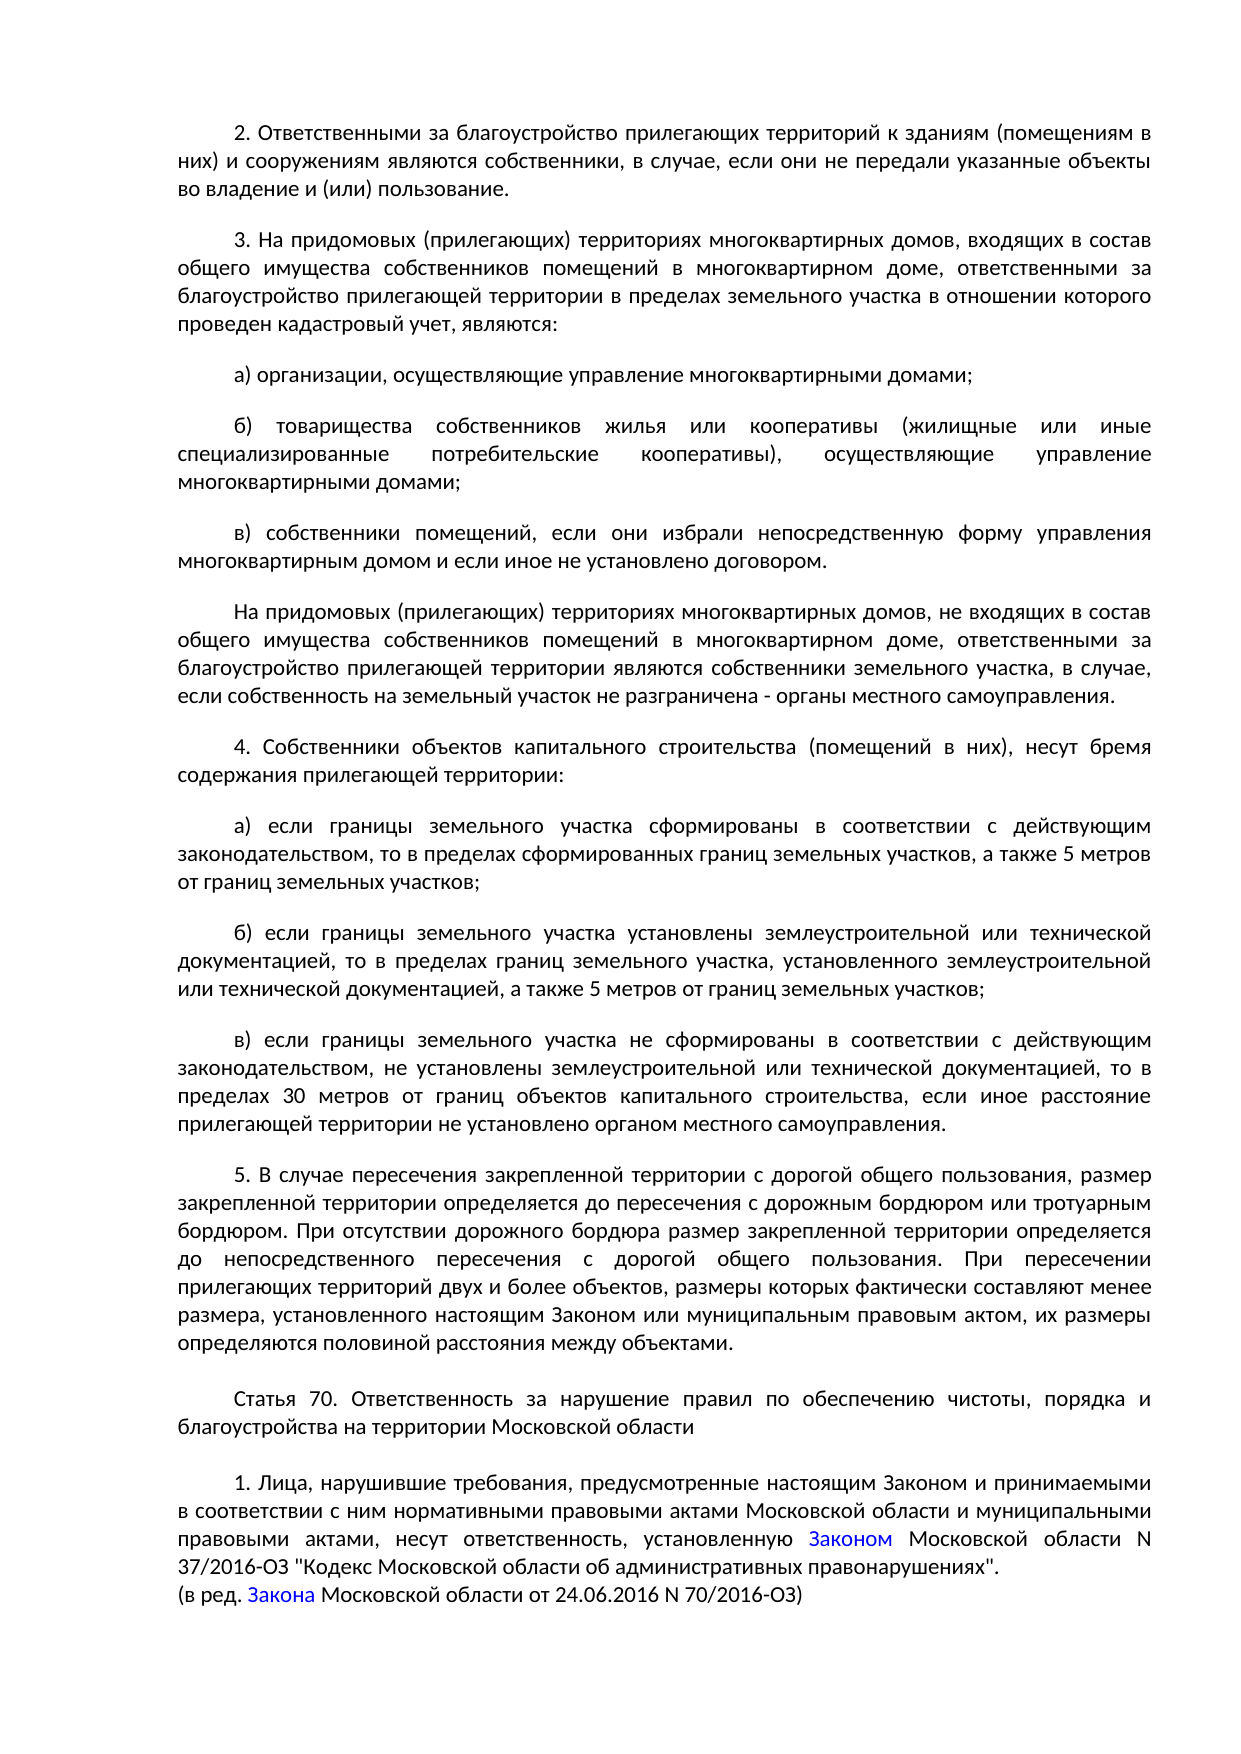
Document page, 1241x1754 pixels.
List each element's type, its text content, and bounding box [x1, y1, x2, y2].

text а) если границы земельного участка сформированы в соответствии с действующим законодательством, то в пределах сформированных границ земельных участков, а также 5 метров от границ земельных участков; [177, 811, 1152, 895]
text На придомовых (прилегающих) территориях многоквартирных домов, не входящих в состав общего имущества собственников помещений в многоквартирном доме, ответственными за благоустройство прилегающей территории являются собственники земельного участка, в случае, если собственность на земельный участок не разграничена - органы местного самоуправления. [177, 597, 1152, 709]
text (в ред. Закона Московской области от 24.06.2016 N 70/2016-ОЗ) [177, 1580, 1152, 1608]
text б) если границы земельного участка установлены землеустроительной или технической документацией, то в пределах границ земельного участка, установленного землеустроительной или технической документацией, а также 5 метров от границ земельных участков; [177, 918, 1152, 1002]
text 2. Ответственными за благоустройство прилегающих территорий к зданиям (помещениям в них) и сооружениям являются собственники, в случае, если они не передали указанные объекты во владение и (или) пользование. [177, 118, 1152, 202]
text б) товарищества собственников жилья или кооперативы (жилищные или иные специализированные потребительские кооперативы), осуществляющие управление многоквартирными домами; [177, 411, 1152, 495]
text в) если границы земельного участка не сформированы в соответствии с действующим законодательством, не установлены землеустроительной или технической документацией, то в пределах 30 метров от границ объектов капитального строительства, если иное расстояние прилегающей территории не установлено органом местного самоуправления. [177, 1025, 1152, 1137]
text а) организации, осуществляющие управление многоквартирными домами; [177, 360, 1152, 388]
text Статья 70. Ответственность за нарушение правил по обеспечению чистоты, порядка и благоустройства на территории Московской области [177, 1384, 1152, 1440]
text 1. Лица, нарушившие требования, предусмотренные настоящим Законом и принимаемыми в соответствии с ним нормативными правовыми актами Московской области и муниципальными правовыми актами, несут ответственность, установленную Законом Московской области N 37/2016-ОЗ "Кодекс Московской области об административных правонарушениях". [177, 1468, 1152, 1580]
text 5. В случае пересечения закрепленной территории с дорогой общего пользования, размер закрепленной территории определяется до пересечения с дорожным бордюром или тротуарным бордюром. При отсутствии дорожного бордюра размер закрепленной территории определяется до непосредственного пересечения с дорогой общего пользования. При пересечении прилегающих территорий двух и более объектов, размеры которых фактически составляют менее размера, установленного настоящим Законом или муниципальным правовым актом, их размеры определяются половиной расстояния между объектами. [177, 1160, 1152, 1356]
text в) собственники помещений, если они избрали непосредственную форму управления многоквартирным домом и если иное не установлено договором. [177, 518, 1152, 574]
text 3. На придомовых (прилегающих) территориях многоквартирных домов, входящих в состав общего имущества собственников помещений в многоквартирном доме, ответственными за благоустройство прилегающей территории в пределах земельного участка в отношении которого проведен кадастровый учет, являются: [177, 225, 1152, 337]
text 4. Собственники объектов капитального строительства (помещений в них), несут бремя содержания прилегающей территории: [177, 732, 1152, 788]
